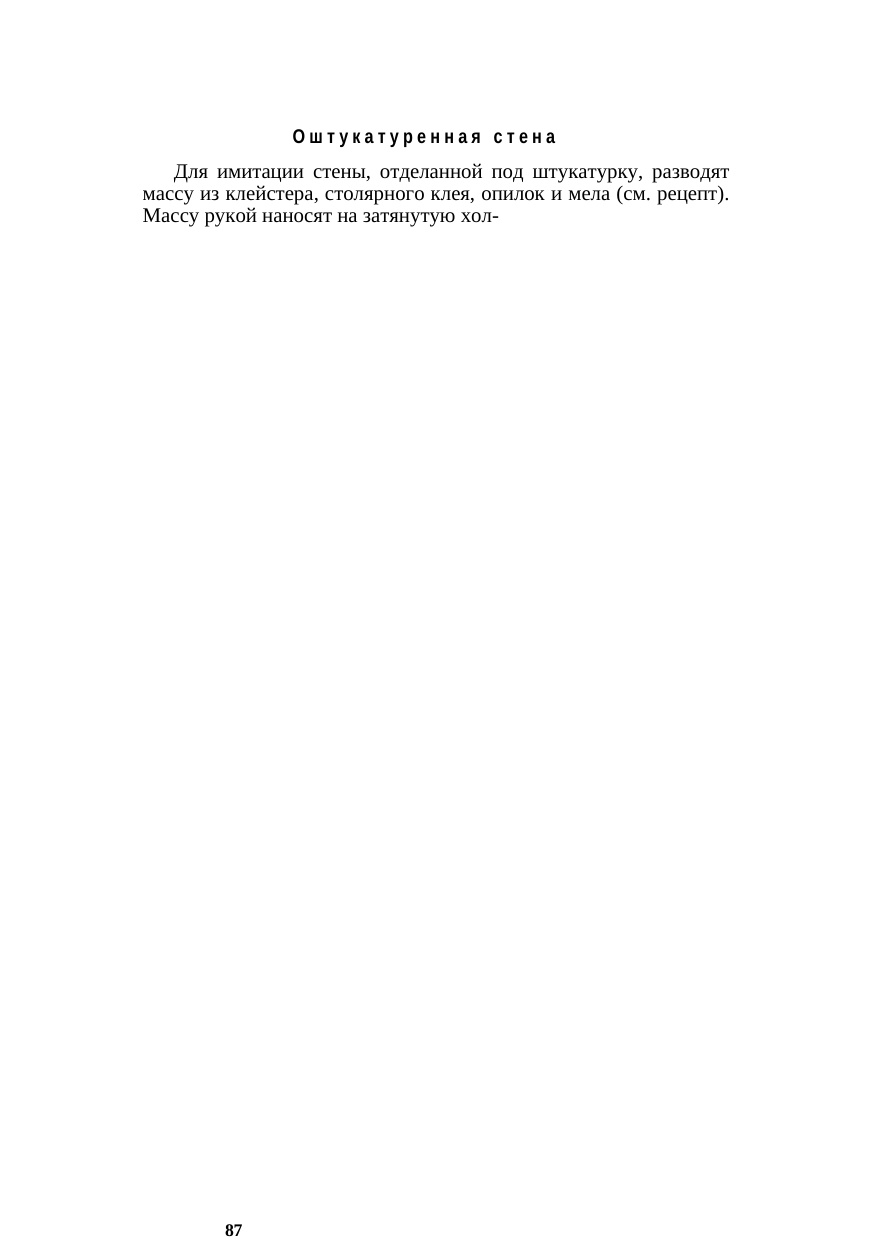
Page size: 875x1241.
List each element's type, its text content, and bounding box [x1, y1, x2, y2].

text Оштукатуренная стена [292, 127, 732, 147]
text Для имитации стены, отделанной под штукатурку, разводят массу из клейстера, столярного клея, опилок и мела (см. рецепт). Массу рукой наносят на затянутую хол- [142, 161, 730, 227]
